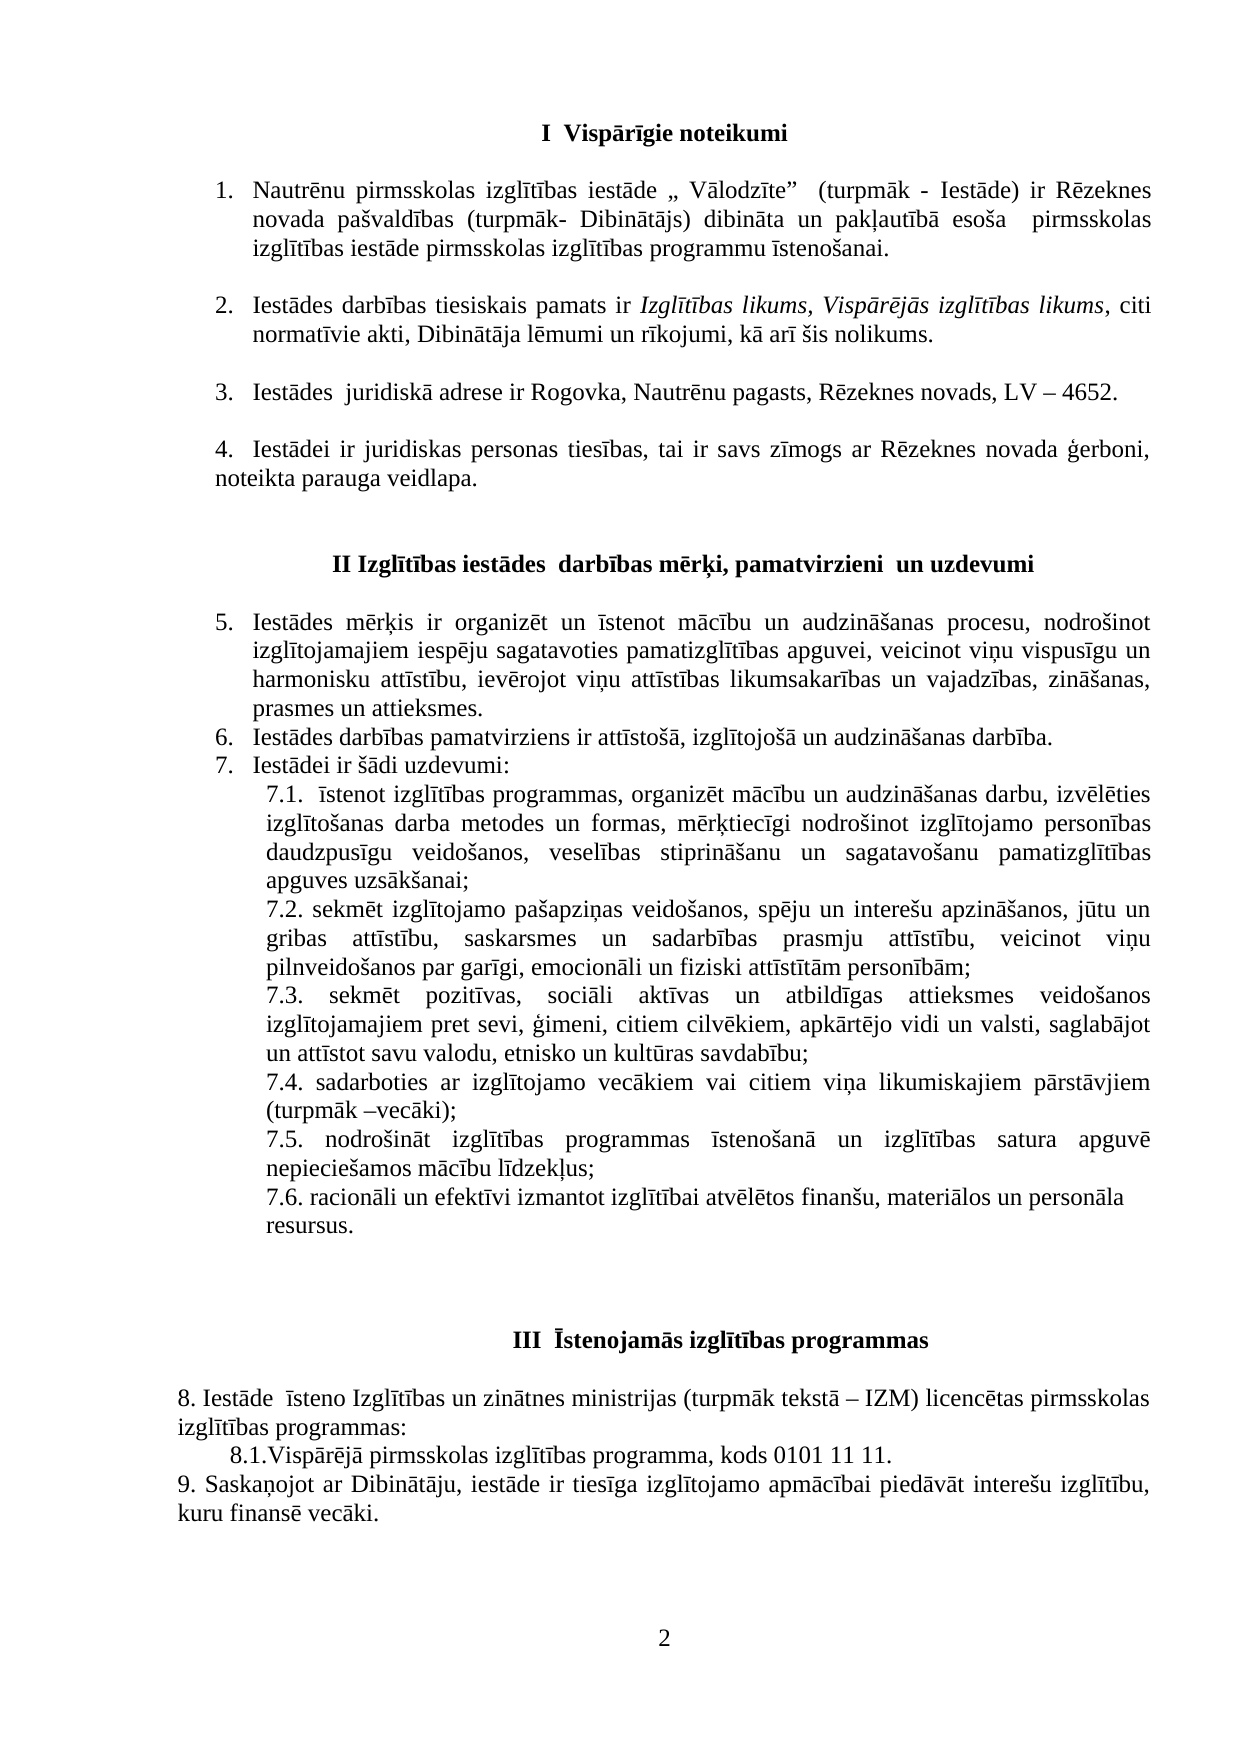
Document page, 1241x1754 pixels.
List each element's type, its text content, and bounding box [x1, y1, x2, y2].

list 4. Iestādei ir juridiskas personas tiesības, tai ir savs zīmogs ar Rēzeknes novada ģerboni, noteikta parauga veidlapa. [215, 434, 1152, 492]
list Iestādes darbības tiesiskais pamats ir Izglītības likums, Vispārējās izglītības likums, citi normatīvie akti, Dibinātāja lēmumi un rīkojumi, kā arī šis nolikums. [215, 291, 1152, 348]
text 7.3. sekmēt pozitīvas, sociāli aktīvas un atbildīgas attieksmes veidošanos izglītojamajiem pret sevi, ģimeni, citiem cilvēkiem, apkārtējo vidi un valsti, saglabājot un attīstot savu valodu, etnisko un kultūras savdabību; [266, 981, 1152, 1067]
text I Vispārīgie noteikumi [177, 118, 1152, 147]
text 7.6. racionāli un efektīvi izmantot izglītībai atvēlētos finanšu, materiālos un personāla [266, 1182, 1152, 1211]
list Nautrēnu pirmsskolas izglītības iestāde „ Vālodzīte” (turpmāk - Iestāde) ir Rēzeknes novada pašvaldības (turpmāk- Dibinātājs) dibināta un pakļautībā esoša pirmsskolas izglītības iestāde pirmsskolas izglītības programmu īstenošanai. [215, 176, 1152, 262]
text 7.5. nodrošināt izglītības programmas īstenošanā un izglītības satura apguvē nepieciešamos mācību līdzekļus; [266, 1124, 1152, 1182]
text II Izglītības iestādes darbības mērķi, pamatvirzieni un uzdevumi [215, 549, 1152, 578]
text 7.4. sadarboties ar izglītojamo vecākiem vai citiem viņa likumiskajiem pārstāvjiem (turpmāk –vecāki); [266, 1067, 1152, 1124]
text III Īstenojamās izglītības programmas [290, 1326, 1152, 1354]
text 8.1.Vispārējā pirmsskolas izglītības programma, kods 0101 11 11. [192, 1441, 1152, 1469]
text 7.1. īstenot izglītības programmas, organizēt mācību un audzināšanas darbu, izvēlēties izglītošanas darba metodes un formas, mērķtiecīgi nodrošinot izglītojamo personības daudzpusīgu veidošanos, veselības stiprināšanu un sagatavošanu pamatizglītības apguves uzsākšanai; [266, 779, 1152, 894]
text 7.2. sekmēt izglītojamo pašapziņas veidošanos, spēju un interešu apzināšanos, jūtu un gribas attīstību, saskarsmes un sadarbības prasmju attīstību, veicinot viņu pilnveidošanos par garīgi, emocionāli un fiziski attīstītām personībām; [266, 894, 1152, 981]
list Iestādes juridiskā adrese ir Rogovka, Nautrēnu pagasts, Rēzeknes novads, LV – 4652. [215, 377, 1152, 406]
text 9. Saskaņojot ar Dibinātāju, iestāde ir tiesīga izglītojamo apmācībai piedāvāt interešu izglītību, kuru finansē vecāki. [177, 1469, 1152, 1527]
list Iestādes mērķis ir organizēt un īstenot mācību un audzināšanas procesu, nodrošinot izglītojamajiem iespēju sagatavoties pamatizglītības apguvei, veicinot viņu vispusīgu un harmonisku attīstību, ievērojot viņu attīstības likumsakarības un vajadzības, zināšanas, prasmes un attieksmes. [215, 607, 1152, 722]
text 8. Iestāde īsteno Izglītības un zinātnes ministrijas (turpmāk tekstā – IZM) licencētas pirmsskolas izglītības programmas: [177, 1383, 1152, 1441]
list Iestādes darbības pamatvirziens ir attīstošā, izglītojošā un audzināšanas darbība. [215, 722, 1152, 751]
text resursus. [266, 1211, 1152, 1239]
list Iestādei ir šādi uzdevumi: [215, 751, 1152, 779]
